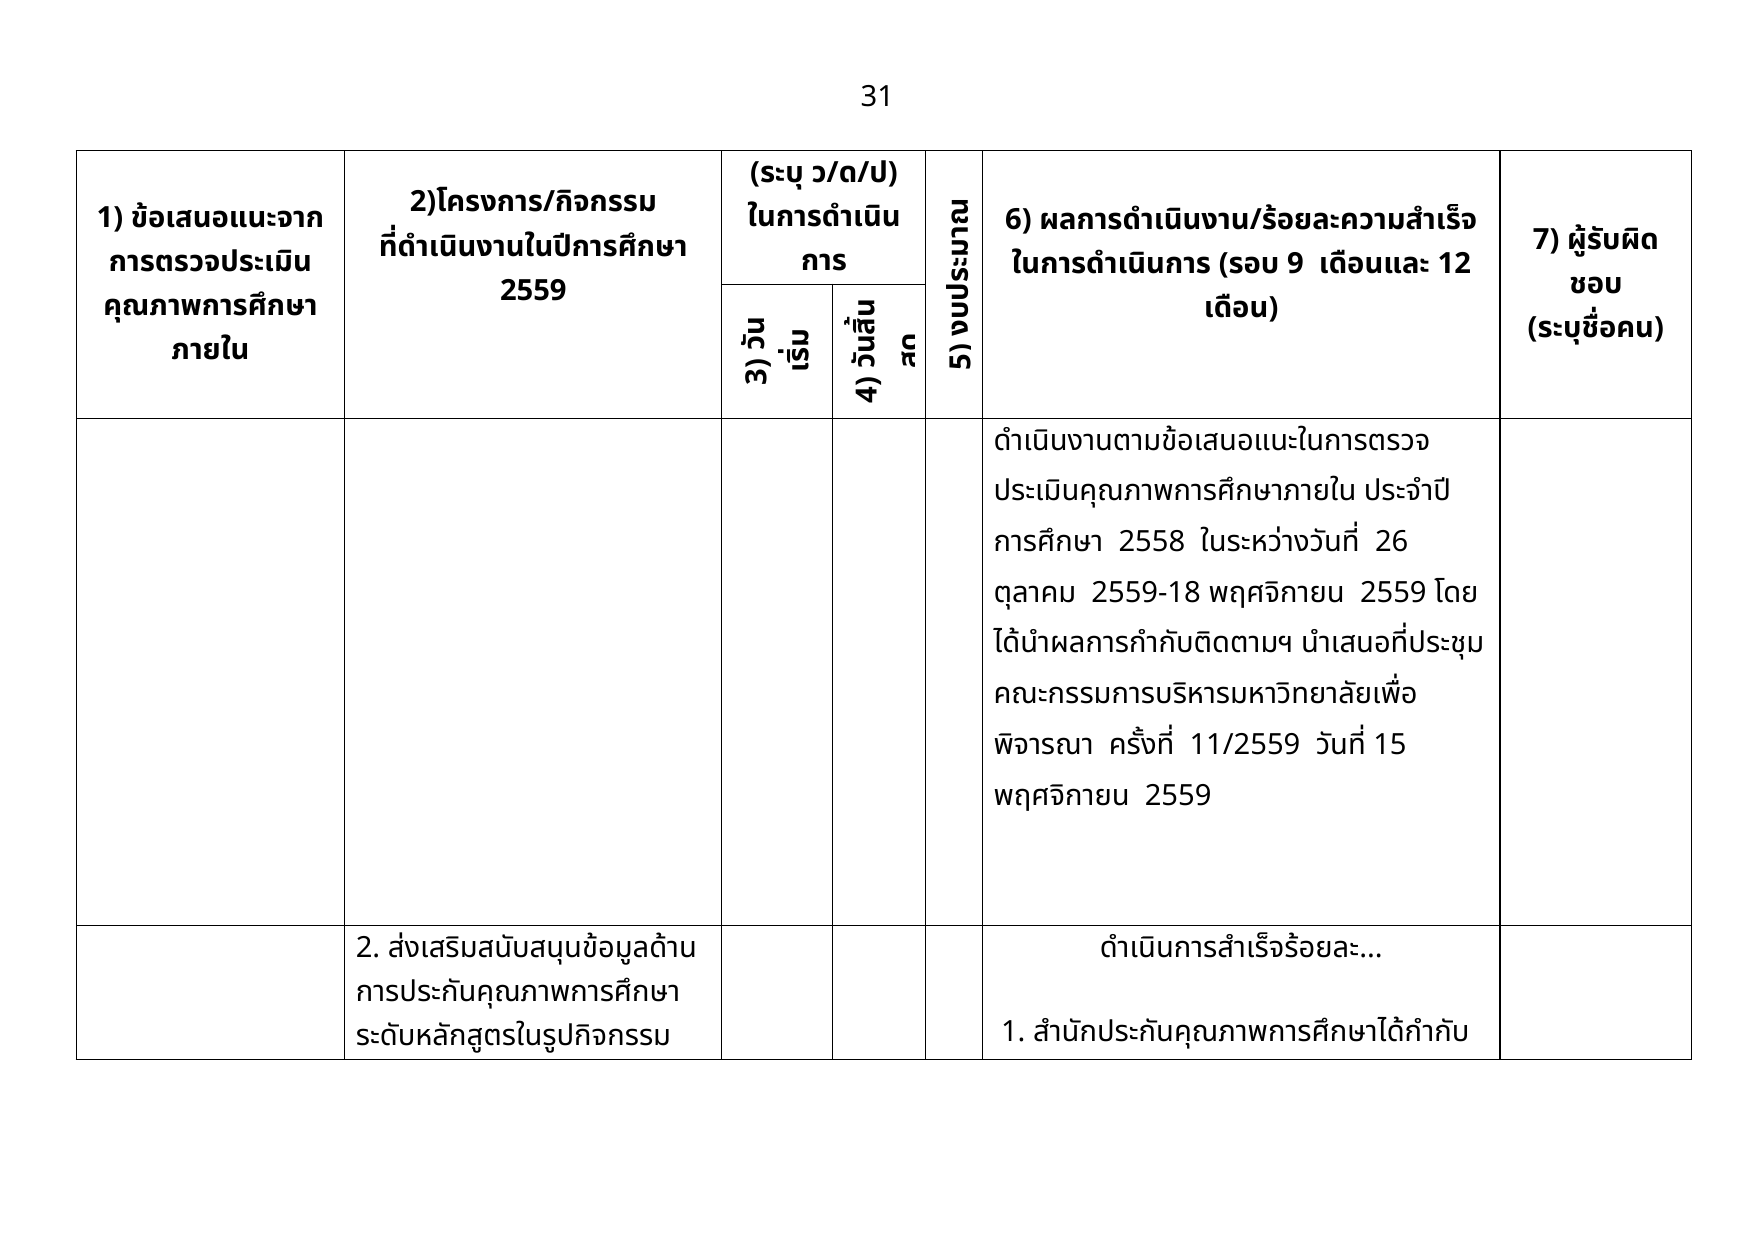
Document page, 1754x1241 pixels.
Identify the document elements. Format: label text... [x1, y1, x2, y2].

table_cell 4) วันสิ้นสุดดำเนินการ [833, 285, 925, 418]
table_header 1) ข้อเสนอแนะจาก การตรวจประเมินคุณภาพการศึกษาภายใน [77, 151, 344, 418]
table_cell [926, 926, 982, 1058]
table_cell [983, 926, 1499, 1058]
table_cell [77, 926, 344, 1058]
table_cell [1501, 419, 1691, 925]
table_header 2)โครงการ/กิจกรรม ที่ดำเนินงานในปีการศึกษา 2559 [345, 151, 721, 418]
table_header (ระบุ ว/ด/ป) ในการดำเนินการ [722, 151, 925, 283]
table_cell [345, 419, 721, 925]
table_cell [77, 419, 344, 925]
table_cell 2. ส่งเสริมสนับสนุนข้อมูลด้านการประกันคุณภาพการศึกษาระดับหลักสูตรในรูปกิจกรรม ดังนี้ 2.1 สำรวจคุณวุฒิ คุณสมบัติอาจารย์ประจำหลักสูตรให้เป็นไปตามเกณฑ์มาตรฐานหลักสูตร พ.ศ.2558 2.2 จัดทำแผนกำกับติดตามอาจารย์ประจำหลักสูตร ให้เป็นไปตามเกณฑ์มาตรฐานหลักสูตร พ.ศ.2558 โดยให้อาจารย์ประจำหลักสูตร เป็นผู้บันทึกข้อมูลผ่านระบบ Google Doc 2.3 แบบรายงานผลและการวางแผนการดำเนินงานของหลักสูตร [345, 926, 721, 1058]
table_cell [722, 926, 832, 1058]
table_cell [833, 419, 925, 925]
table_cell [1501, 926, 1691, 1058]
table_cell [926, 419, 982, 925]
table_cell จากตารางพบว่า 1. ผลการตรวจประเมินคุณภาพการศึกษาภายในระดับหลักสูตร ปีการศึกษา 2558 อยู่ในระดับคุณภาพ ดังนี้ 1.1 ระดับดี จำนวน 18 หลักสูตร 1.2 ระดับปานกลาง จำนวน 29 หลักสูตร 1.3 ระดับน้อย จำนวน 1 หลักสูตร 2. ผลการตรวจประเมินคุณภาพการศึกษาภายในระดับหลักสูตรที่มีคุณภาพดีขึ้น ดังนี้ 2.1 จากระดับไม่ได้มาตรฐาน เป็น ระดับปานกลาง จำนวน 2 หลักสูตร 2.2 จากระดับน้อยเป็น ระดับปานกลางจำนวน 1 หลักสูตร 2.3 จากระดับปานกลางเป็น ระดับดีจำนวน 17 หลักสูตร ทั้งนี้ผลการประเมินคุณภาพการศึกษาภายในระดับหลักสูตร ปีการศึกษา 2558 ไม่มีหลักสูตรใดอยู่ในระดับไม่ได้มาตรฐาน สรุปผลการประเมินคุณภาพการศึกษาในระดับหลักสูตรในเชิงปริมาณและคุณภาพ และแผนภูมิแสดงการเปรียบเทียบผลการประเมินคุณภาพการศึกษาภายในปีการศึกษา 2557 และ 2558 โดยนำเสนอในที่ประชุมคณะกรรมการบริหารมหาวิทยาลัย ครั้งที่ 8/2559 วันที่ 16 สิงหาคม 2559 และสภามหาวิทยาลัยครั้งที่ 8/2559 วันที่ 18 สิงหาคม 2559 เพื่อพิจารณาและให้ข้อเสนอแนะ โดยมีข้อเสนอแนะ ดังนี้ มติที่ประชุม เห็นชอบรายงานผลการประเมินคุณภาพการศึกษาภายใน โดยคณะกรรมการะดับหน่วยงาน ปีการศึกษา 2558 มหาวิทยาลัยราชภัฏกำแพงเพชร ตามที่เสนอ โดยให้นำข้อเสนอแนะของคณะกรรมการประเมินภายในและคณะกรรมการบริหารมหาวิทยาลัยไปดำเนินการปรับปรุงแก้ไข การดำเนินการ หน่วยงานระดับคณะ สำนัก สถาบัน ได้จัดทำแผนพัฒนาคุณภาพตามข้อเสนอแนะในการตรวจประเมินคุณภาพการศึกษาภายใน ประจำปีการศึกษา 2558 และนำเสนอที่ประชุมกรรมการบริหารเพื่อพิจารณา ครั้งที่ 10/2559 เมื่อวันที่ 14 ตุลาคม 2559 ระดับหลักสูตร สำนักประกันคุณภาพการศึกษาได้ดำเนินการกำกับติดตามการดำเนินงานตามข้อเสนอแนะในการตรวจประเมินคุณภาพการศึกษาภายใน ประจำปีการศึกษา 2558 ในระหว่างวันที่ 26 ตุลาคม 2559-18 พฤศจิกายน 2559 โดยได้นำผลการกำกับติดตามฯ นำเสนอที่ประชุมคณะกรรมการบริหารมหาวิทยาลัยเพื่อพิจารณา ครั้งที่ 11/2559 วันที่ 15 พฤศจิกายน 2559 [983, 419, 1499, 925]
table_cell 3) วันเริ่มดำเนินการ [722, 285, 832, 418]
table_header 5) งบประมาณ [926, 151, 982, 418]
table_cell [722, 419, 832, 925]
table_header 7) ผู้รับผิดชอบ (ระบุชื่อคน) [1501, 151, 1691, 418]
table_header 6) ผลการดำเนินงาน/ร้อยละความสำเร็จในการดำเนินการ (รอบ 9 เดือนและ 12 เดือน) [983, 151, 1499, 418]
table_cell [833, 926, 925, 1058]
